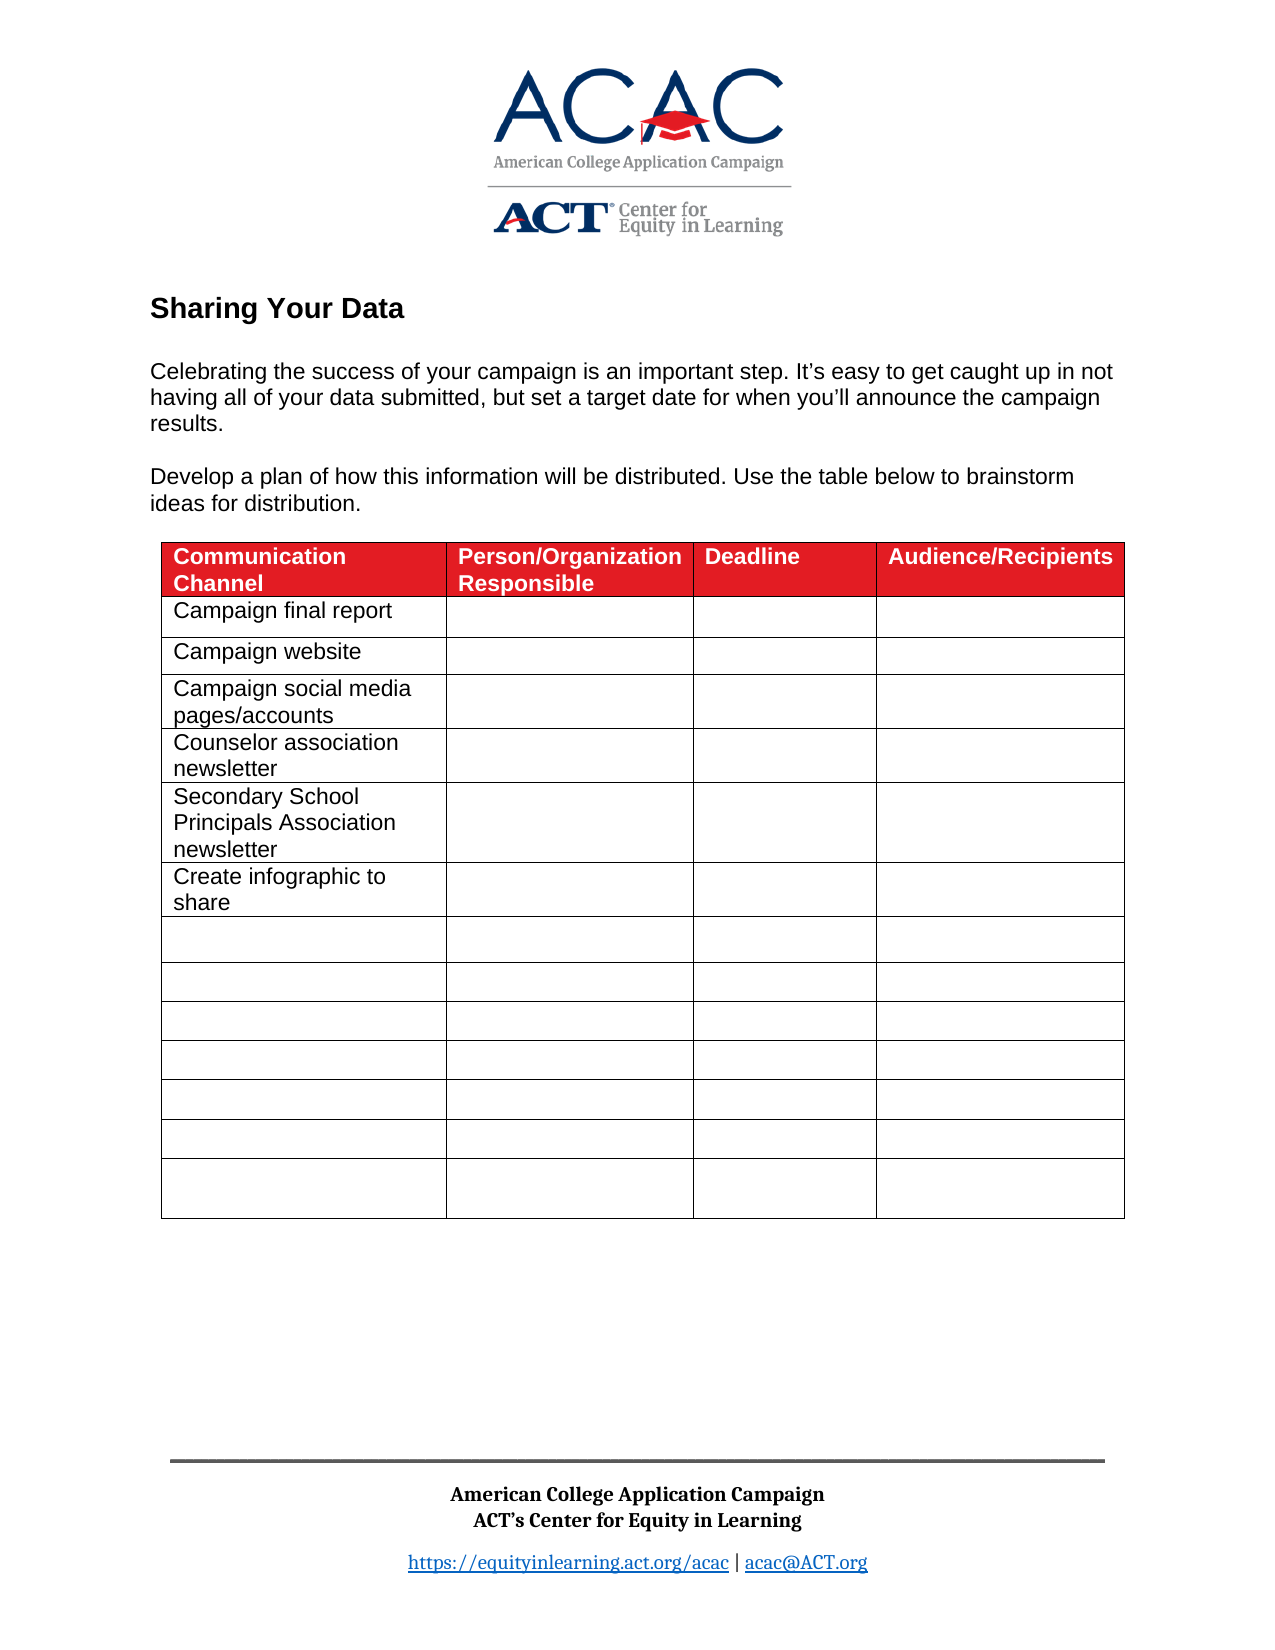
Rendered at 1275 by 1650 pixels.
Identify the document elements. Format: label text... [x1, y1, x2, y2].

table_cell [447, 963, 693, 1001]
table_cell [447, 1159, 693, 1217]
table_cell [447, 1120, 693, 1157]
table_cell Create infographic to share [162, 863, 446, 916]
table_cell [447, 675, 693, 728]
table_cell [877, 597, 1124, 637]
table_cell [877, 783, 1124, 862]
table_cell [877, 638, 1124, 674]
table_cell [877, 1041, 1124, 1079]
table_cell [447, 1002, 693, 1040]
table_cell [447, 1041, 693, 1079]
table_cell [694, 783, 876, 862]
table_cell [877, 1002, 1124, 1040]
picture [450, 43, 826, 269]
table_cell [694, 917, 876, 962]
table_cell [694, 1041, 876, 1079]
table_cell [694, 638, 876, 674]
table_cell [877, 917, 1124, 962]
table_cell [447, 863, 693, 916]
table_cell [877, 1120, 1124, 1157]
table_cell [694, 729, 876, 782]
table_cell [162, 1002, 446, 1040]
table_cell [447, 597, 693, 637]
table_cell [447, 917, 693, 962]
table_cell [162, 1041, 446, 1079]
table_cell [162, 963, 446, 1001]
table_cell [162, 1080, 446, 1118]
table_header Audience/Recipients [877, 543, 1124, 596]
table_cell [694, 1159, 876, 1217]
table_cell Campaign final report [162, 597, 446, 637]
table_cell [447, 729, 693, 782]
table_cell [694, 1080, 876, 1118]
table_cell [877, 863, 1124, 916]
table_cell Secondary School Principals Association newsletter [162, 783, 446, 862]
table_cell [877, 729, 1124, 782]
table_cell [162, 1159, 446, 1217]
table_cell Campaign social media pages/accounts [162, 675, 446, 728]
table_cell [162, 917, 446, 962]
table_cell [694, 597, 876, 637]
table_cell [162, 1120, 446, 1157]
table_cell [447, 1080, 693, 1118]
table_cell [694, 1120, 876, 1157]
table_cell [694, 863, 876, 916]
table_cell Counselor association newsletter [162, 729, 446, 782]
table_cell [694, 675, 876, 728]
table_header Deadline [694, 543, 876, 596]
text Develop a plan of how this information will be distributed. Use the table below to brainstorm ideas for distribution. [150, 463, 1125, 516]
table_cell Campaign website [162, 638, 446, 674]
table_cell [877, 1080, 1124, 1118]
text Celebrating the success of your campaign is an important step. It’s easy to get caught up in not having all of your data submitted, but set a target date for when you’ll announce the campaign results. [150, 358, 1125, 437]
table_cell [447, 783, 693, 862]
table_cell [694, 1002, 876, 1040]
table_cell [877, 675, 1124, 728]
text Sharing Your Data [150, 291, 1125, 324]
table_header Communication Channel [162, 543, 446, 596]
table_cell [877, 1159, 1124, 1217]
table_header Person/Organization Responsible [447, 543, 693, 596]
table_cell [694, 963, 876, 1001]
table_cell [877, 963, 1124, 1001]
table_cell [447, 638, 693, 674]
